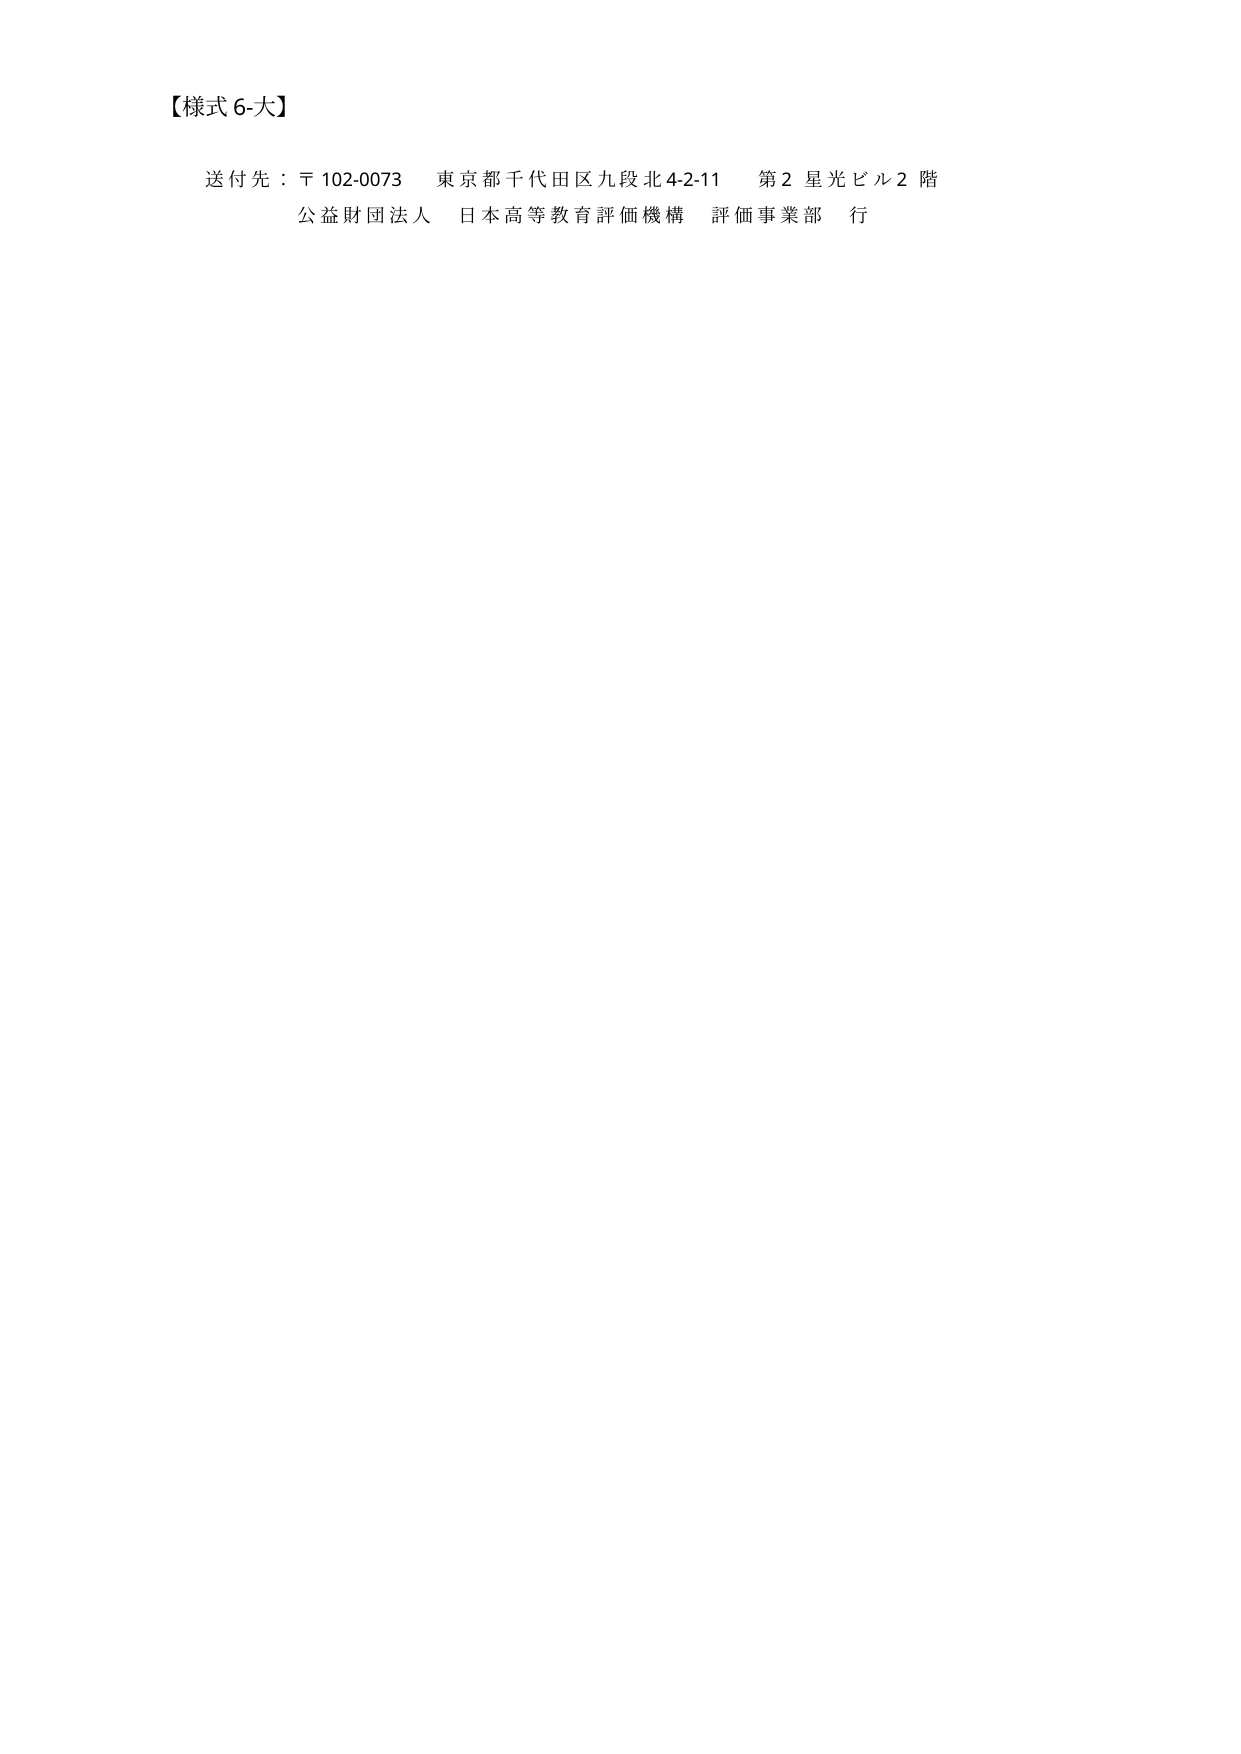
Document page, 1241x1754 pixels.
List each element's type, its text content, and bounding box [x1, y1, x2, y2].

text 公益財団法人 日本高等教育評価機構 評価事業部 行 [160, 196, 1081, 232]
text 送付先：〒102-0073 東京都千代田区九段北4-2-11 第2星光ビル2階 [160, 160, 1081, 196]
